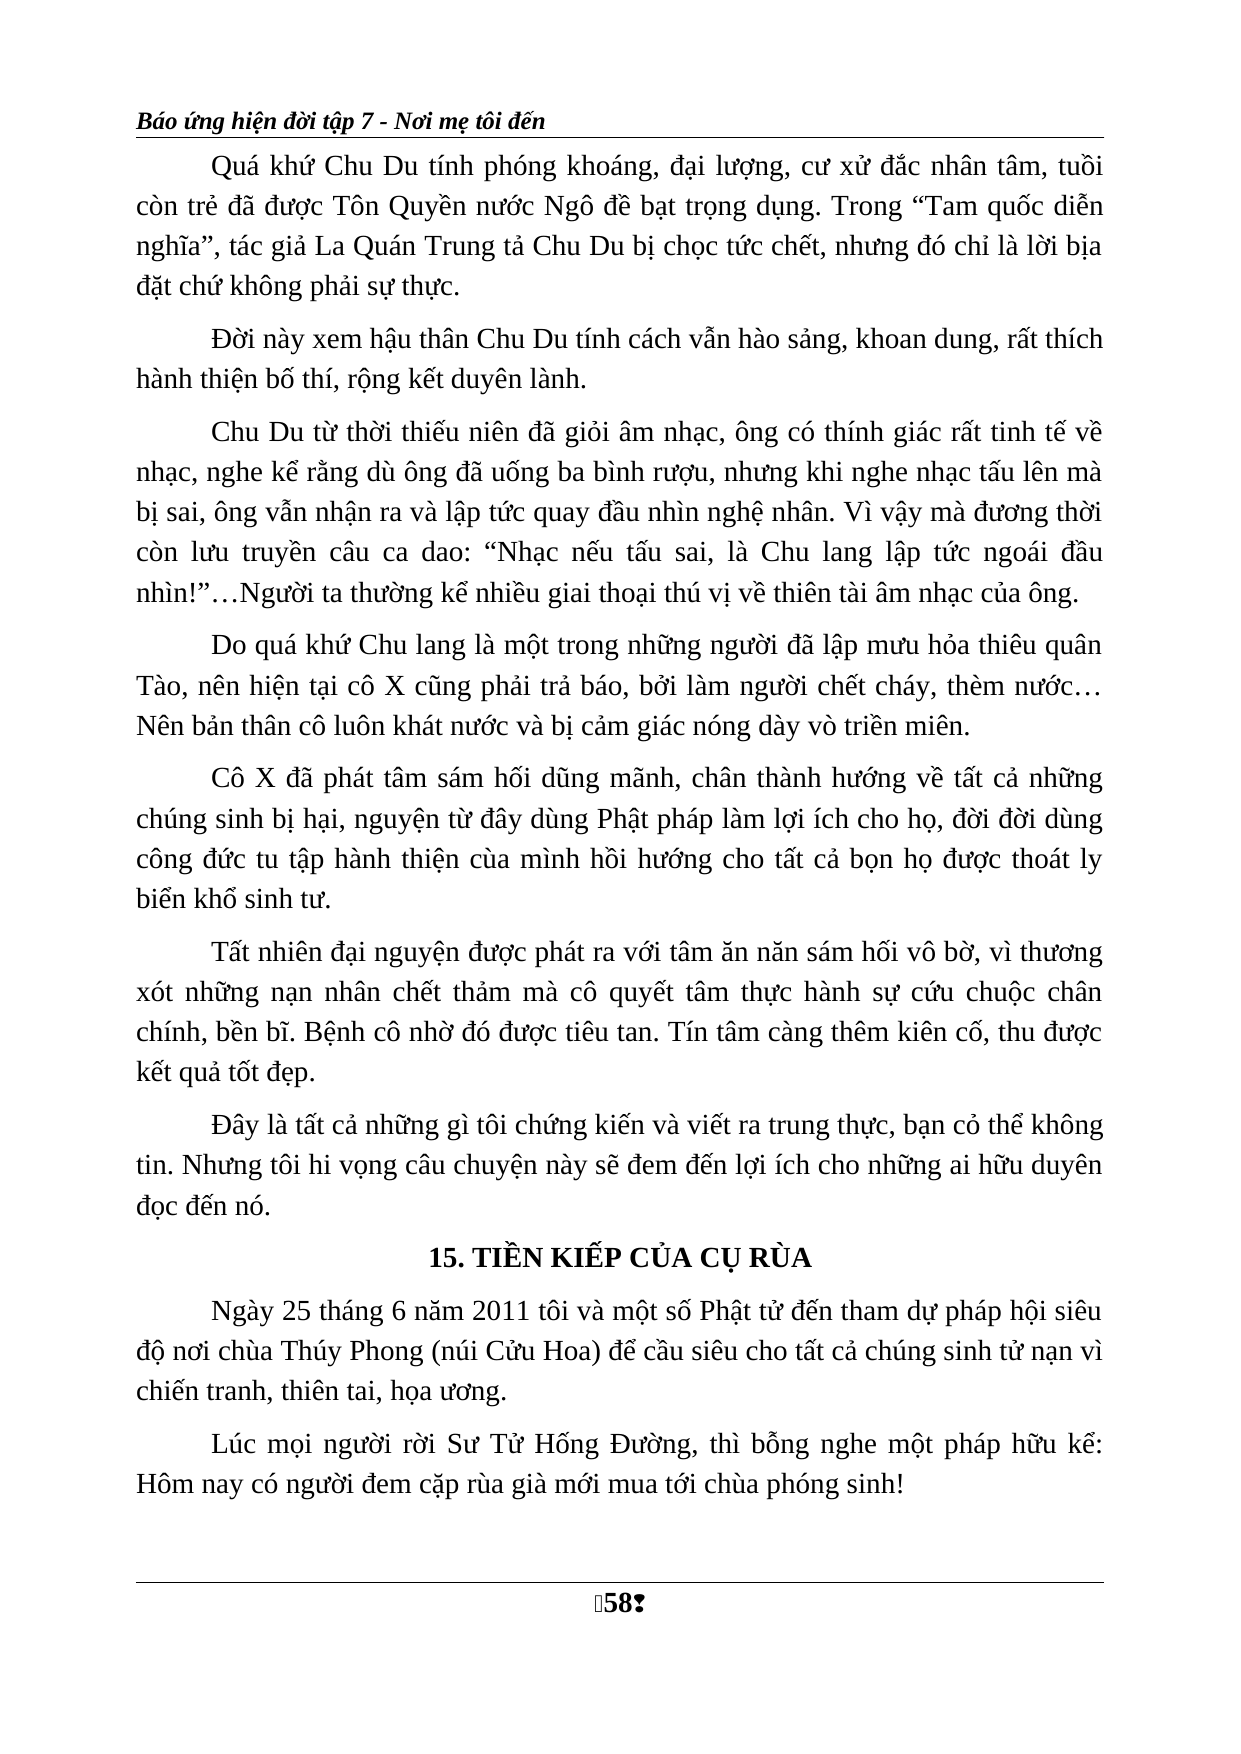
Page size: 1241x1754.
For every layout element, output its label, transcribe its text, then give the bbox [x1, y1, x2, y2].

text 15. TIỀN KIẾP CỦA CỤ RÙA [136, 1240, 1104, 1274]
text Cô X đã phát tâm sám hối dũng mãnh, chân thành hướng về tất cả những chúng sinh bị hại, nguyện từ đây dùng Phật pháp làm lợi ích cho họ, đời đời dùng công đức tu tập hành thiện cùa mình hồi hướng cho tất cả bọn họ được thoát ly biển khổ sinh tư. [136, 761, 1104, 915]
text Chu Du từ thời thiếu niên đã giỏi âm nhạc, ông có thính giác rất tinh tế về nhạc, nghe kể rằng dù ông đã uống ba bình rượu, nhưng khi nghe nhạc tấu lên mà bị sai, ông vẫn nhận ra và lập tức quay đầu nhìn nghệ nhân. Vì vậy mà đương thời còn lưu truyền câu ca dao: “Nhạc nếu tấu sai, là Chu lang lập tức ngoái đầu nhìn!”…Người ta thường kể nhiều giai thoại thú vị về thiên tài âm nhạc của ông. [136, 414, 1104, 608]
text Đây là tất cả những gì tôi chứng kiến và viết ra trung thực, bạn cỏ thể không tin. Nhưng tôi hi vọng câu chuyện này sẽ đem đến lợi ích cho những ai hữu duyên đọc đến nó. [136, 1107, 1104, 1221]
text Lúc mọi người rời Sư Tử Hống Đường, thì bỗng nghe một pháp hữu kể: Hôm nay có người đem cặp rùa già mới mua tới chùa phóng sinh! [136, 1426, 1104, 1500]
text Ngày 25 tháng 6 năm 2011 tôi và một số Phật tử đến tham dự pháp hội siêu độ nơi chùa Thúy Phong (núi Cửu Hoa) để cầu siêu cho tất cả chúng sinh tử nạn vì chiến tranh, thiên tai, họa ương. [136, 1293, 1104, 1407]
text Do quá khứ Chu lang là một trong những người đã lập mưu hỏa thiêu quân Tào, nên hiện tại cô X cũng phải trả báo, bởi làm người chết cháy, thèm nước… Nên bản thân cô luôn khát nước và bị cảm giác nóng dày vò triền miên. [136, 627, 1104, 741]
text Quá khứ Chu Du tính phóng khoáng, đại lượng, cư xử đắc nhân tâm, tuồi còn trẻ đã được Tôn Quyền nước Ngô đề bạt trọng dụng. Trong “Tam quốc diễn nghĩa”, tác giả La Quán Trung tả Chu Du bị chọc tức chết, nhưng đó chỉ là lời bịa đặt chứ không phải sự thực. [136, 148, 1104, 302]
text Tất nhiên đại nguyện được phát ra với tâm ăn năn sám hối vô bờ, vì thương xót những nạn nhân chết thảm mà cô quyết tâm thực hành sự cứu chuộc chân chính, bền bĩ. Bệnh cô nhờ đó được tiêu tan. Tín tâm càng thêm kiên cố, thu được kết quả tốt đẹp. [136, 934, 1104, 1088]
text Đời này xem hậu thân Chu Du tính cách vẫn hào sảng, khoan dung, rất thích hành thiện bố thí, rộng kết duyên lành. [136, 321, 1104, 395]
